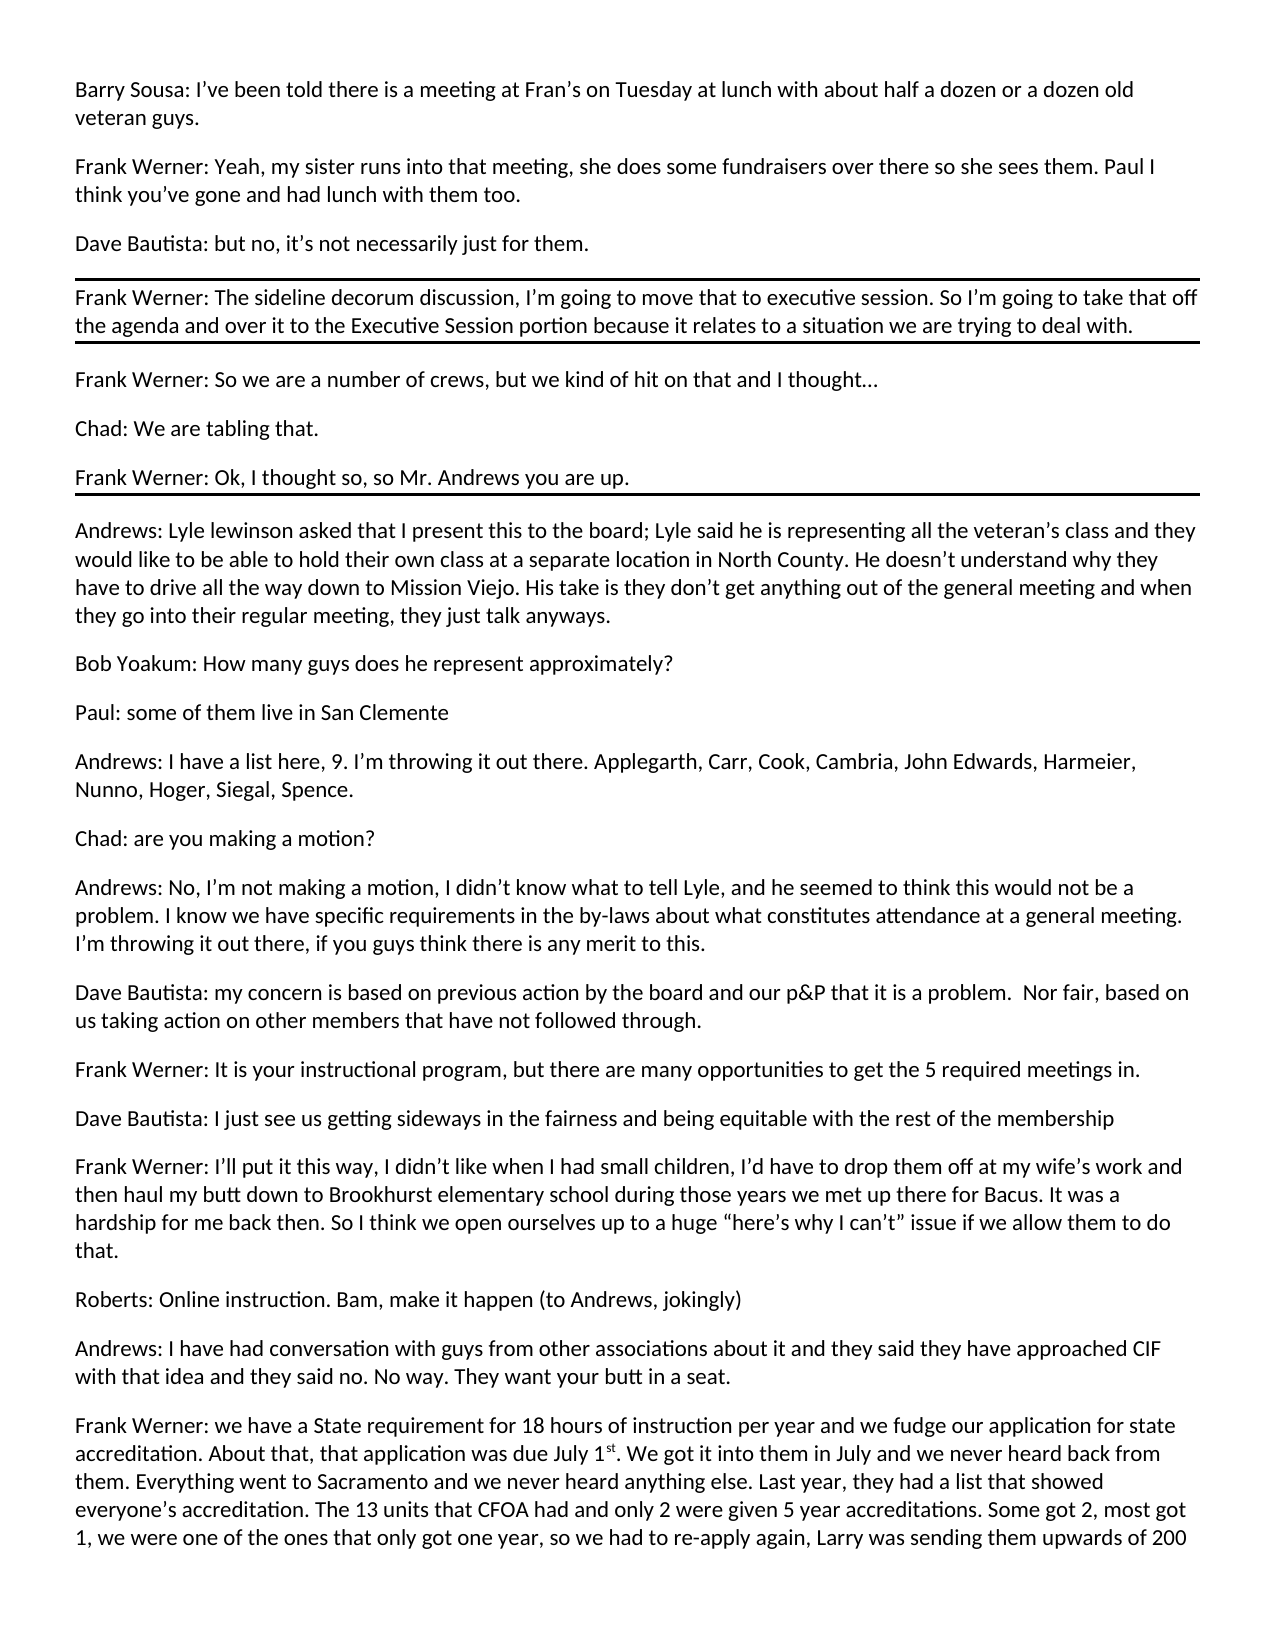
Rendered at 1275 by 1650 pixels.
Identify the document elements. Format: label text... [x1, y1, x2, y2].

text Frank Werner: It is your instructional program, but there are many opportunities to get the 5 required meetings in. [75, 1055, 1200, 1083]
text Chad: We are tabling that. [75, 414, 1200, 442]
text Frank Werner: I’ll put it this way, I didn’t like when I had small children, I’d have to drop them off at my wife’s work and then haul my butt down to Brookhurst elementary school during those years we met up there for Bacus. It was a hardship for me back then. So I think we open ourselves up to a huge “here’s why I can’t” issue if we allow them to do that. [75, 1152, 1200, 1264]
text Frank Werner: Ok, I thought so, so Mr. Andrews you are up. [75, 463, 1200, 493]
text Roberts: Online instruction. Bam, make it happen (to Andrews, jokingly) [75, 1285, 1200, 1313]
text Paul: some of them live in San Clemente [75, 698, 1200, 726]
text Dave Bautista: I just see us getting sideways in the fairness and being equitable with the rest of the membership [75, 1104, 1200, 1132]
text Andrews: I have a list here, 9. I’m throwing it out there. Applegarth, Carr, Cook, Cambria, John Edwards, Harmeier, Nunno, Hoger, Siegal, Spence. [75, 747, 1200, 803]
text Barry Sousa: I’ve been told there is a meeting at Fran’s on Tuesday at lunch with about half a dozen or a dozen old veteran guys. [75, 75, 1200, 131]
text Dave Bautista: my concern is based on previous action by the board and our p&P that it is a problem. Nor fair, based on us taking action on other members that have not followed through. [75, 978, 1200, 1034]
text Andrews: Lyle lewinson asked that I present this to the board; Lyle said he is representing all the veteran’s class and they would like to be able to hold their own class at a separate location in North County. He doesn’t understand why they have to drive all the way down to Mission Viejo. His take is they don’t get anything out of the general meeting and when they go into their regular meeting, they just talk anyways. [75, 517, 1200, 629]
text Frank Werner: The sideline decorum discussion, I’m going to move that to executive session. So I’m going to take that off the agenda and over it to the Executive Session portion because it relates to a situation we are trying to deal with. [75, 281, 1200, 341]
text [75, 1411, 1200, 1551]
text Andrews: I have had conversation with guys from other associations about it and they said they have approached CIF with that idea and they said no. No way. They want your butt in a seat. [75, 1334, 1200, 1390]
text Frank Werner: Yeah, my sister runs into that meeting, she does some fundraisers over there so she sees them. Paul I think you’ve gone and had lunch with them too. [75, 152, 1200, 208]
text Dave Bautista: but no, it’s not necessarily just for them. [75, 229, 1200, 257]
text Bob Yoakum: How many guys does he represent approximately? [75, 649, 1200, 678]
text Chad: are you making a motion? [75, 824, 1200, 852]
text Frank Werner: So we are a number of crews, but we kind of hit on that and I thought… [75, 365, 1200, 393]
text Andrews: No, I’m not making a motion, I didn’t know what to tell Lyle, and he seemed to think this would not be a problem. I know we have specific requirements in the by-laws about what constitutes attendance at a general meeting. I’m throwing it out there, if you guys think there is any merit to this. [75, 873, 1200, 957]
